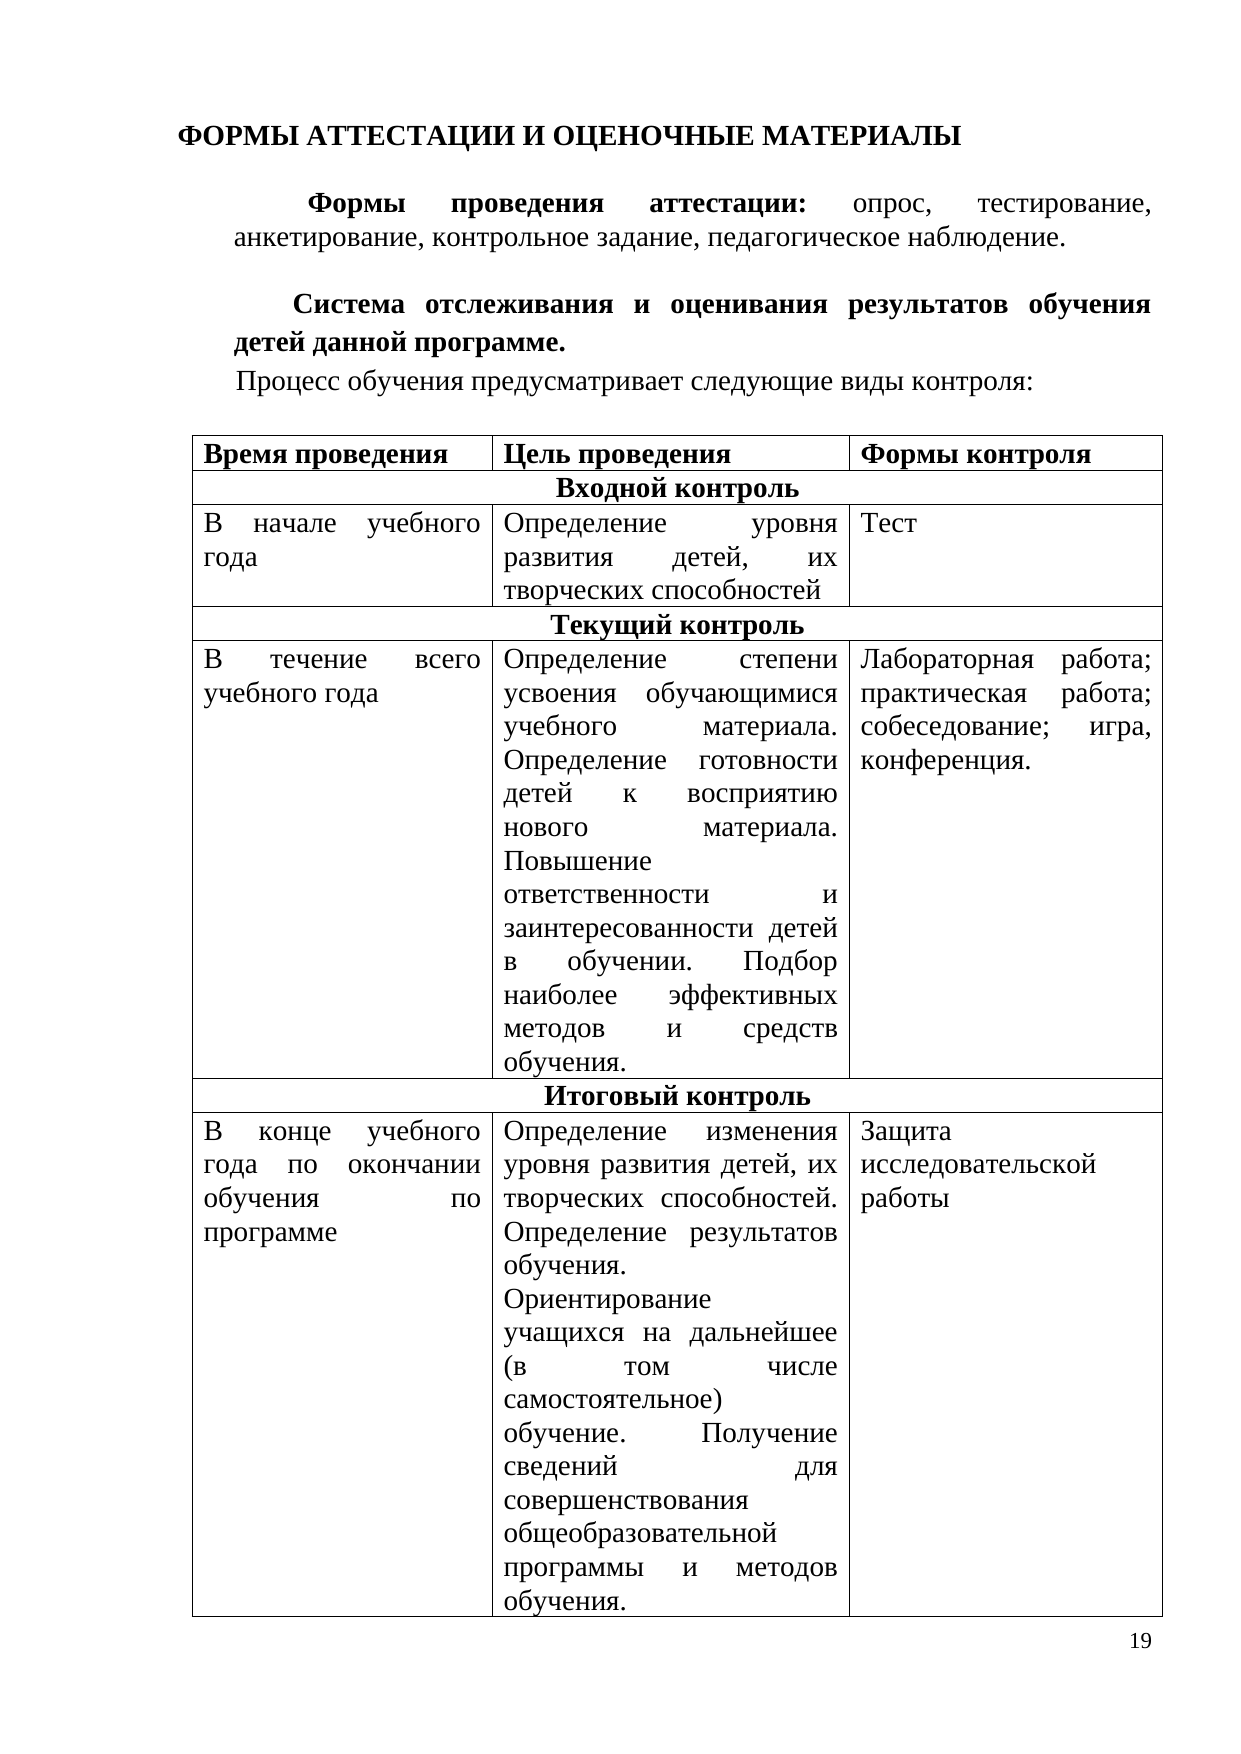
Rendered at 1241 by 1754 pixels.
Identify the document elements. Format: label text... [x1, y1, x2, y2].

table_cell В течение всего учебного года [193, 641, 492, 1077]
table_cell Лабораторная работа; практическая работа; собеседование; игра, конференция. [850, 641, 1162, 1077]
table_cell Защита исследовательской работы [850, 1113, 1162, 1616]
table_cell Итоговый контроль [193, 1079, 1162, 1112]
table_cell Тест [850, 505, 1162, 606]
text Процесс обучения предусматривает следующие виды контроля: [177, 363, 1152, 396]
text Система отслеживания и оценивания результатов обучения детей данной программе. [233, 286, 1152, 358]
table_header Формы контроля [850, 436, 1162, 469]
table_header Цель проведения [493, 436, 849, 469]
table_cell Текущий контроль [193, 607, 1162, 640]
table_cell Определение изменения уровня развития детей, их творческих способностей. Определение результатов обучения. Ориентирование учащихся на дальнейшее (в том числе самостоятельное) обучение. Получение сведений для совершенствования общеобразовательной программы и методов обучения. [493, 1113, 849, 1616]
table_cell В конце учебного года по окончании обучения по программе [193, 1113, 492, 1616]
table_cell Определение степени усвоения обучающимися учебного материала. Определение готовности детей к восприятию нового материала. Повышение ответственности и заинтересованности детей в обучении. Подбор наиболее эффективных методов и средств обучения. [493, 641, 849, 1077]
table_cell В начале учебного года [193, 505, 492, 606]
table_cell Определение уровня развития детей, их творческих способностей [493, 505, 849, 606]
text Формы проведения аттестации: опрос, тестирование, анкетирование, контрольное задание, педагогическое наблюдение. [233, 185, 1152, 252]
table_cell Входной контроль [193, 471, 1162, 504]
table_header Время проведения [193, 436, 492, 469]
text ФОРМЫ АТТЕСТАЦИИ И ОЦЕНОЧНЫЕ МАТЕРИАЛЫ [177, 118, 1152, 152]
